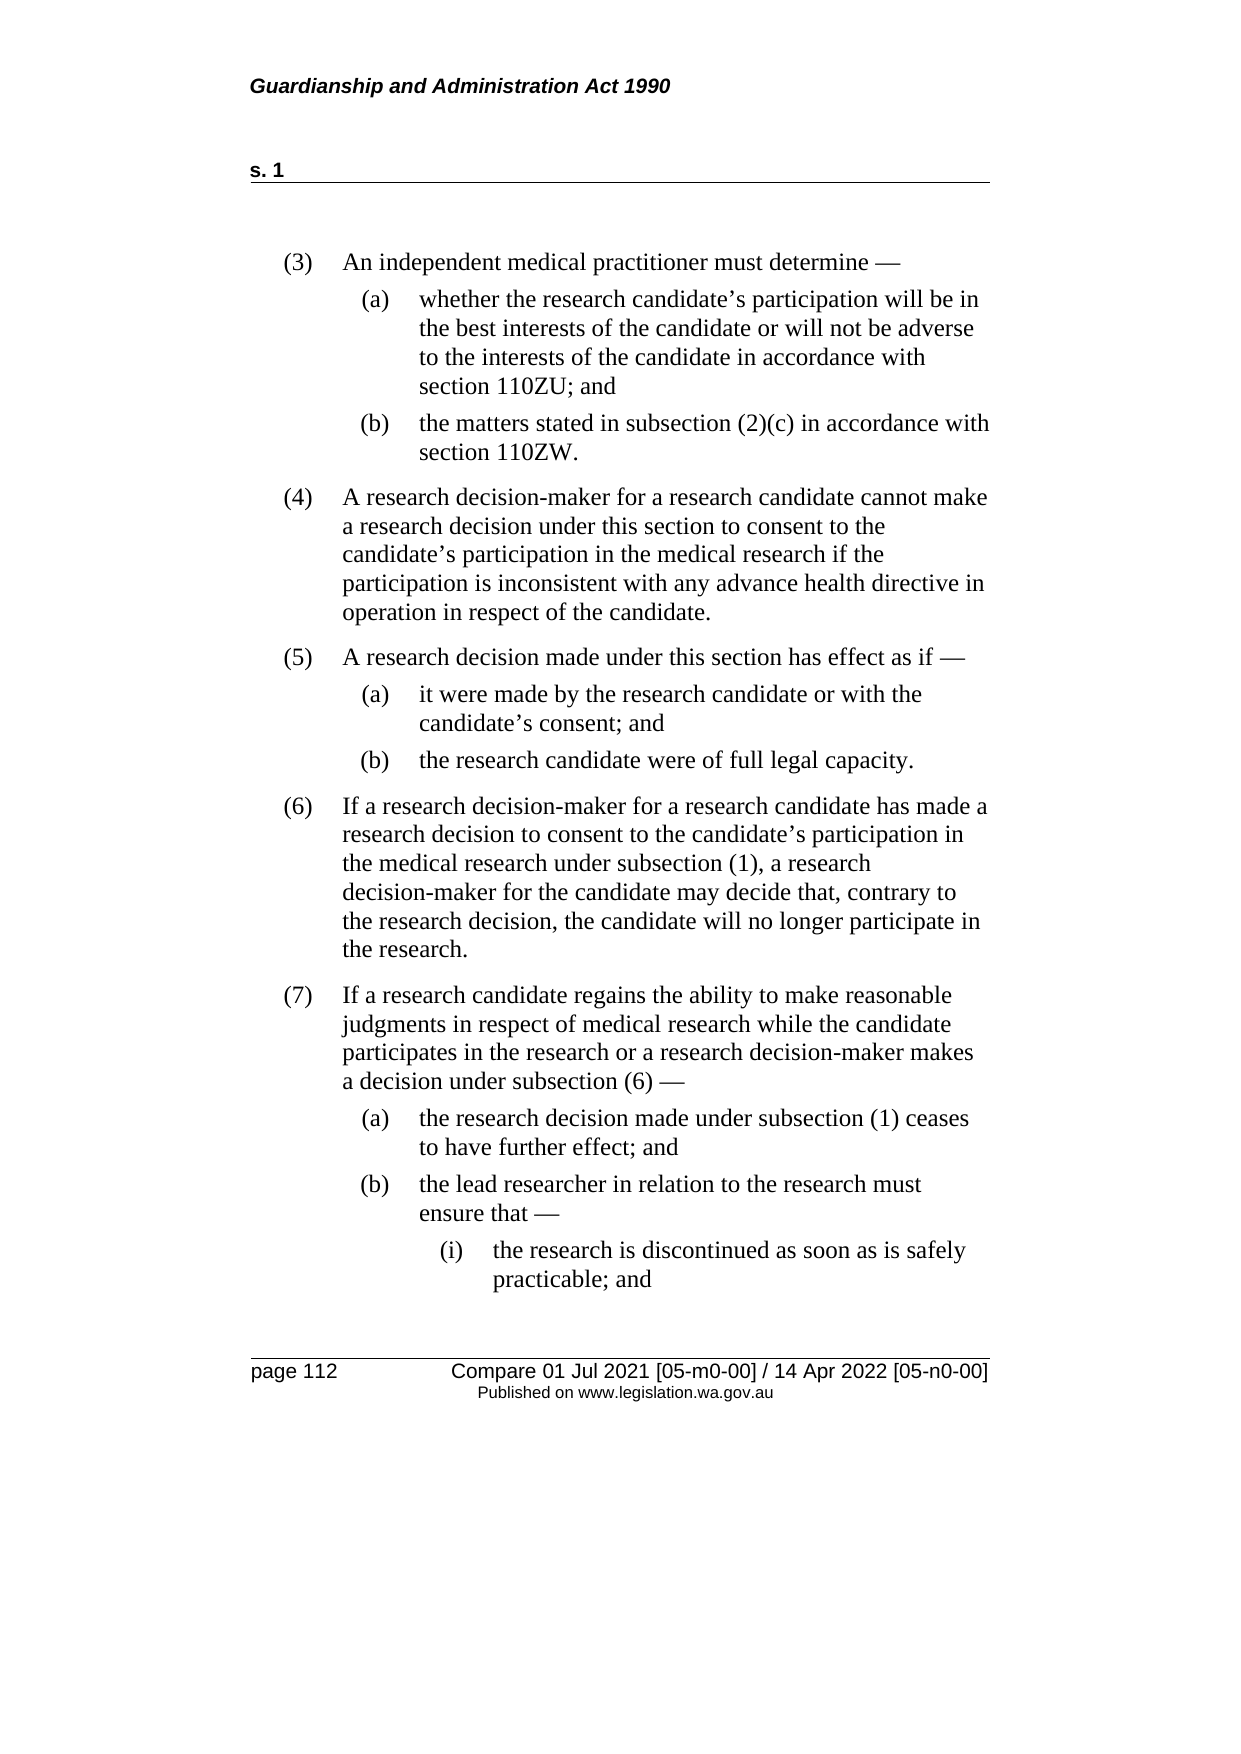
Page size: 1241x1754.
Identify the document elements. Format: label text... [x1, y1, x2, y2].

text (i) the research is discontinued as soon as is safely practicable; and [251, 1235, 990, 1292]
text (a) it were made by the research candidate or with the candidate’s consent; and [251, 679, 990, 737]
text (6) If a research decision-maker for a research candidate has made a research decision to consent to the candidate’s participation in the medical research under subsection (1), a research decision-maker for the candidate may decide that, contrary to the research decision, the candidate will no longer participate in the research. [251, 791, 990, 963]
text (4) A research decision-maker for a research candidate cannot make a research decision under this section to consent to the candidate’s participation in the medical research if the participation is inconsistent with any advance health directive in operation in respect of the candidate. [251, 482, 990, 626]
text (3) An independent medical practitioner must determine — [251, 247, 990, 276]
text (5) A research decision made under this section has effect as if — [251, 642, 990, 671]
text (a) the research decision made under subsection (1) ceases to have further effect; and [251, 1103, 990, 1161]
text (b) the matters stated in subsection (2)(c) in accordance with section 110ZW. [251, 408, 990, 465]
text (7) If a research candidate regains the ability to make reasonable judgments in respect of medical research while the candidate participates in the research or a research decision-maker makes a decision under subsection (6) — [251, 980, 990, 1095]
text (b) the lead researcher in relation to the research must ensure that — [251, 1169, 990, 1227]
text (a) whether the research candidate’s participation will be in the best interests of the candidate or will not be adverse to the interests of the candidate in accordance with section 110ZU; and [251, 284, 990, 399]
text (b) the research candidate were of full legal capacity. [251, 745, 990, 774]
